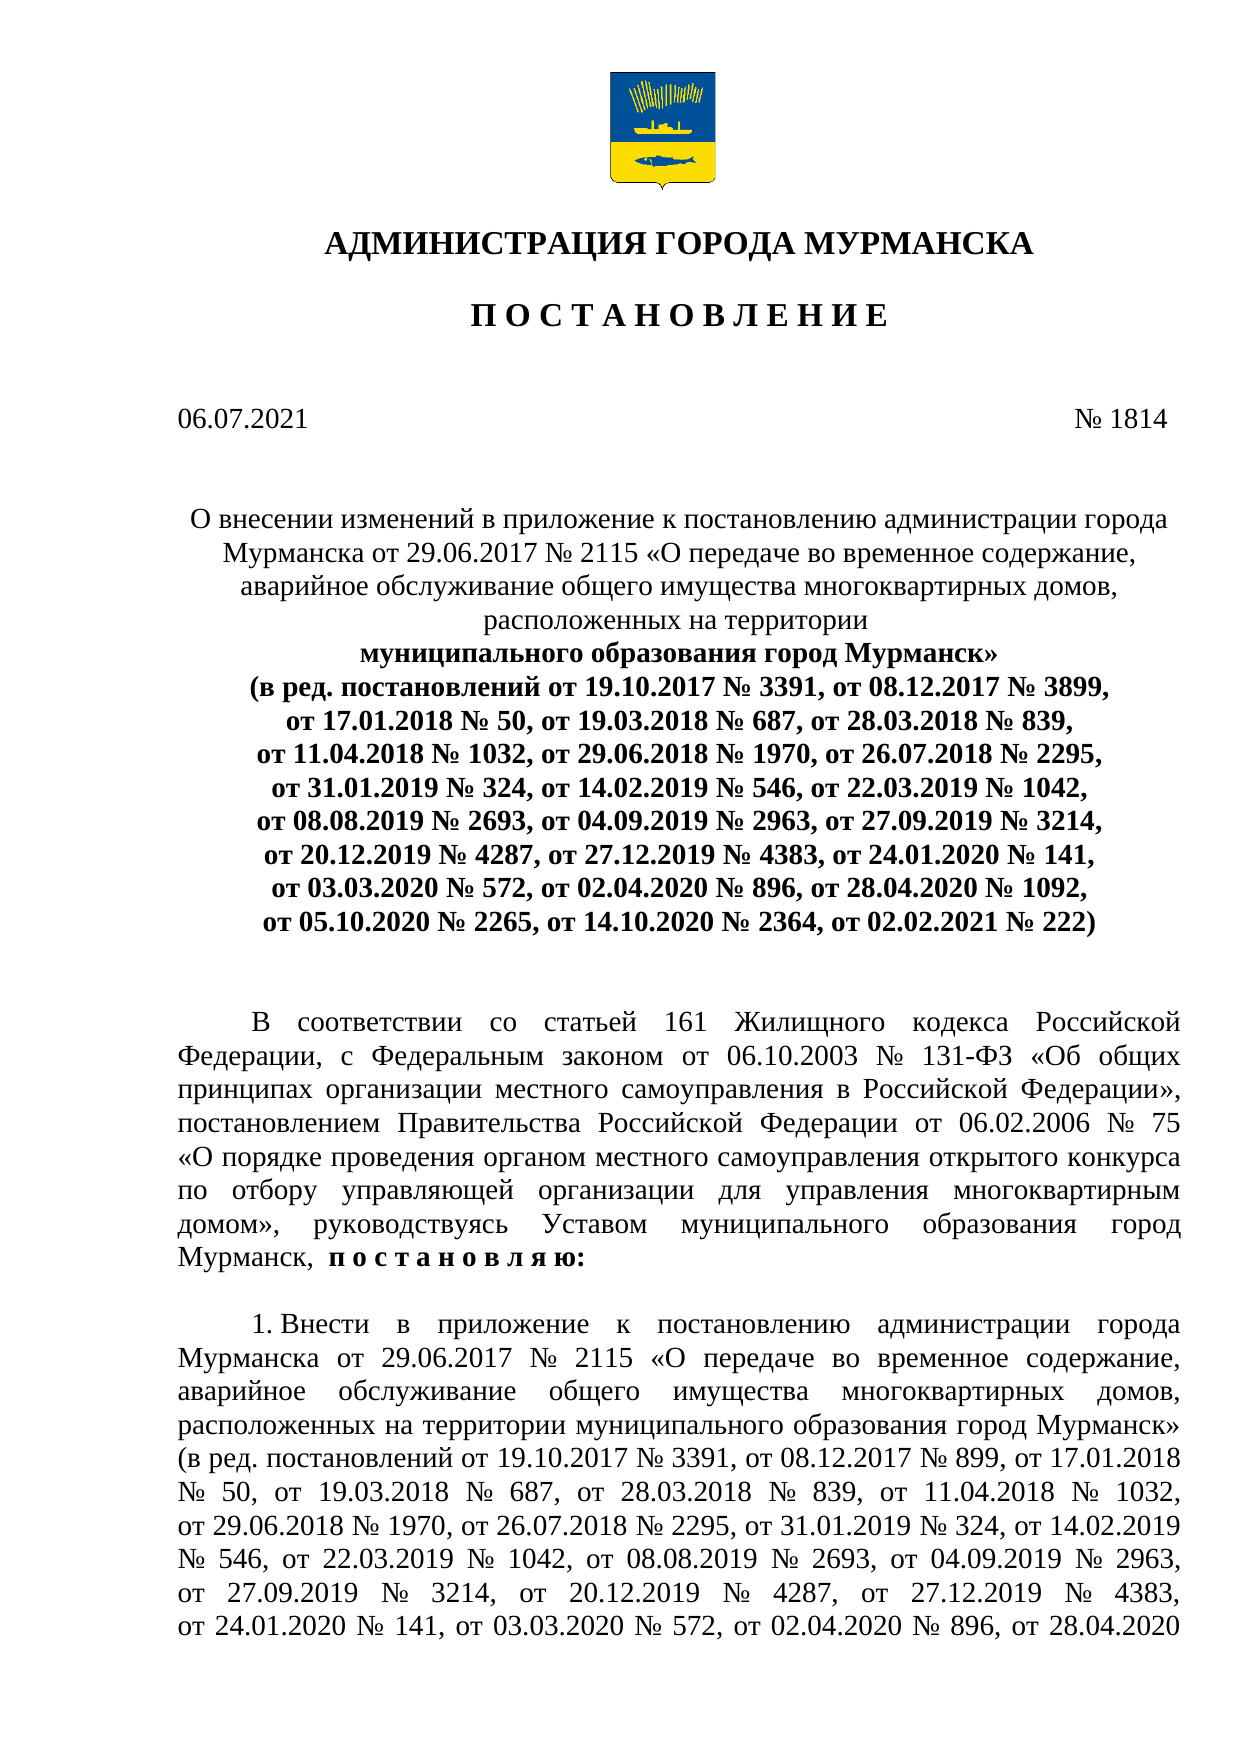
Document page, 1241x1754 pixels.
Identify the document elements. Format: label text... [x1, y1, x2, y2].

text АДМИНИСТРАЦИЯ ГОРОДА МУРМАНСКА [177, 223, 1181, 262]
text 06.07.2021 № 1814 [177, 401, 1181, 434]
text П О С Т А Н О В Л Е Н И Е [177, 295, 1181, 334]
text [177, 1306, 1181, 1642]
text В соответствии со статьей 161 Жилищного кодекса Российской Федерации, с Федеральным законом от 06.10.2003 № 131-ФЗ «Об общих принципах организации местного самоуправления в Российской Федерации», постановлением Правительства Российской Федерации от 06.02.2006 № 75 «О порядке проведения органом местного самоуправления открытого конкурса по отбору управляющей организации для управления многоквартирным домом», руководствуясь Уставом муниципального образования город Мурманск, п о с т а н о в л я ю: [177, 1004, 1181, 1273]
picture [610, 72, 716, 190]
